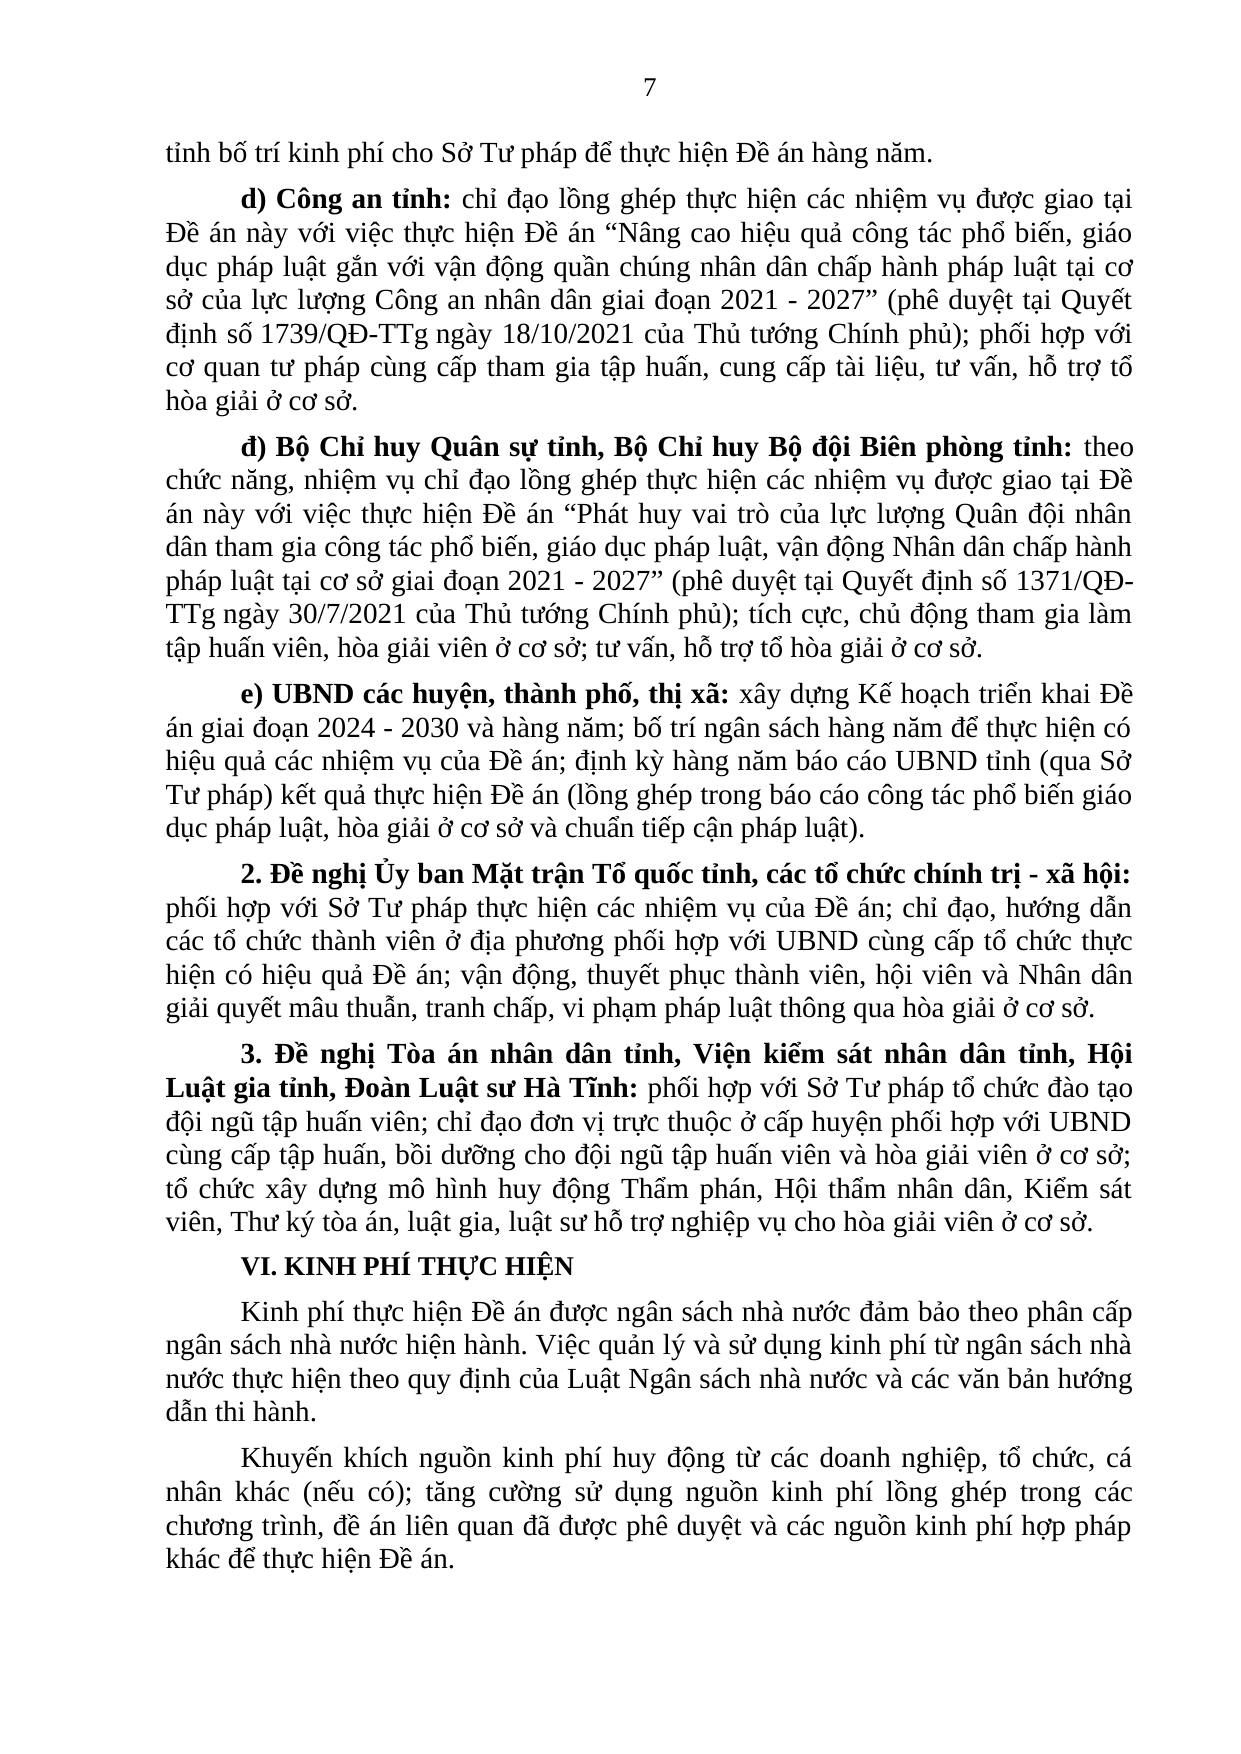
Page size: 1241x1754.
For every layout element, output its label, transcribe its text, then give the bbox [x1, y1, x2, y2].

text Kinh phí thực hiện Đề án được ngân sách nhà nước đảm bảo theo phân cấp ngân sách nhà nước hiện hành. Việc quản lý và sử dụng kinh phí từ ngân sách nhà nước thực hiện theo quy định của Luật Ngân sách nhà nước và các văn bản hướng dẫn thi hành. [165, 1294, 1134, 1428]
text e) UBND các huyện, thành phố, thị xã: xây dựng Kế hoạch triển khai Đề án giai đoạn 2024 - 2030 và hàng năm; bố trí ngân sách hàng năm để thực hiện có hiệu quả các nhiệm vụ của Đề án; định kỳ hàng năm báo cáo UBND tỉnh (qua Sở Tư pháp) kết quả thực hiện Đề án (lồng ghép trong báo cáo công tác phổ biến giáo dục pháp luật, hòa giải ở cơ sở và chuẩn tiếp cận pháp luật). [165, 676, 1134, 844]
text 3. Đề nghị Tòa án nhân dân tỉnh, Viện kiểm sát nhân dân tỉnh, Hội Luật gia tỉnh, Đoàn Luật sư Hà Tĩnh: phối hợp với Sở Tư pháp tổ chức đào tạo đội ngũ tập huấn viên; chỉ đạo đơn vị trực thuộc ở cấp huyện phối hợp với UBND cùng cấp tập huấn, bồi dưỡng cho đội ngũ tập huấn viên và hòa giải viên ở cơ sở; tổ chức xây dựng mô hình huy động Thẩm phán, Hội thẩm nhân dân, Kiểm sát viên, Thư ký tòa án, luật gia, luật sư hỗ trợ nghiệp vụ cho hòa giải viên ở cơ sở. [165, 1037, 1134, 1238]
text d) Công an tỉnh: chỉ đạo lồng ghép thực hiện các nhiệm vụ được giao tại Đề án này với việc thực hiện Đề án “Nâng cao hiệu quả công tác phổ biến, giáo dục pháp luật gắn với vận động quần chúng nhân dân chấp hành pháp luật tại cơ sở của lực lượng Công an nhân dân giai đoạn 2021 - 2027” (phê duyệt tại Quyết định số 1739/QĐ-TTg ngày 18/10/2021 của Thủ tướng Chính phủ); phối hợp với cơ quan tư pháp cùng cấp tham gia tập huấn, cung cấp tài liệu, tư vấn, hỗ trợ tổ hòa giải ở cơ sở. [165, 182, 1134, 416]
text đ) Bộ Chỉ huy Quân sự tỉnh, Bộ Chỉ huy Bộ đội Biên phòng tỉnh: theo chức năng, nhiệm vụ chỉ đạo lồng ghép thực hiện các nhiệm vụ được giao tại Đề án này với việc thực hiện Đề án “Phát huy vai trò của lực lượng Quân đội nhân dân tham gia công tác phổ biến, giáo dục pháp luật, vận động Nhân dân chấp hành pháp luật tại cơ sở giai đoạn 2021 - 2027” (phê duyệt tại Quyết định số 1371/QĐ-TTg ngày 30/7/2021 của Thủ tướng Chính phủ); tích cực, chủ động tham gia làm tập huấn viên, hòa giải viên ở cơ sở; tư vấn, hỗ trợ tổ hòa giải ở cơ sở. [165, 429, 1134, 664]
text Khuyến khích nguồn kinh phí huy động từ các doanh nghiệp, tổ chức, cá nhân khác (nếu có); tăng cường sử dụng nguồn kinh phí lồng ghép trong các chương trình, đề án liên quan đã được phê duyệt và các nguồn kinh phí hợp pháp khác để thực hiện Đề án. [165, 1441, 1134, 1575]
text VI. KINH PHÍ THỰC HIỆN [165, 1250, 1134, 1281]
text 2. Đề nghị Ủy ban Mặt trận Tổ quốc tỉnh, các tổ chức chính trị - xã hội: phối hợp với Sở Tư pháp thực hiện các nhiệm vụ của Đề án; chỉ đạo, hướng dẫn các tổ chức thành viên ở địa phương phối hợp với UBND cùng cấp tổ chức thực hiện có hiệu quả Đề án; vận động, thuyết phục thành viên, hội viên và Nhân dân giải quyết mâu thuẫn, tranh chấp, vi phạm pháp luật thông qua hòa giải ở cơ sở. [165, 856, 1134, 1024]
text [165, 136, 1134, 169]
